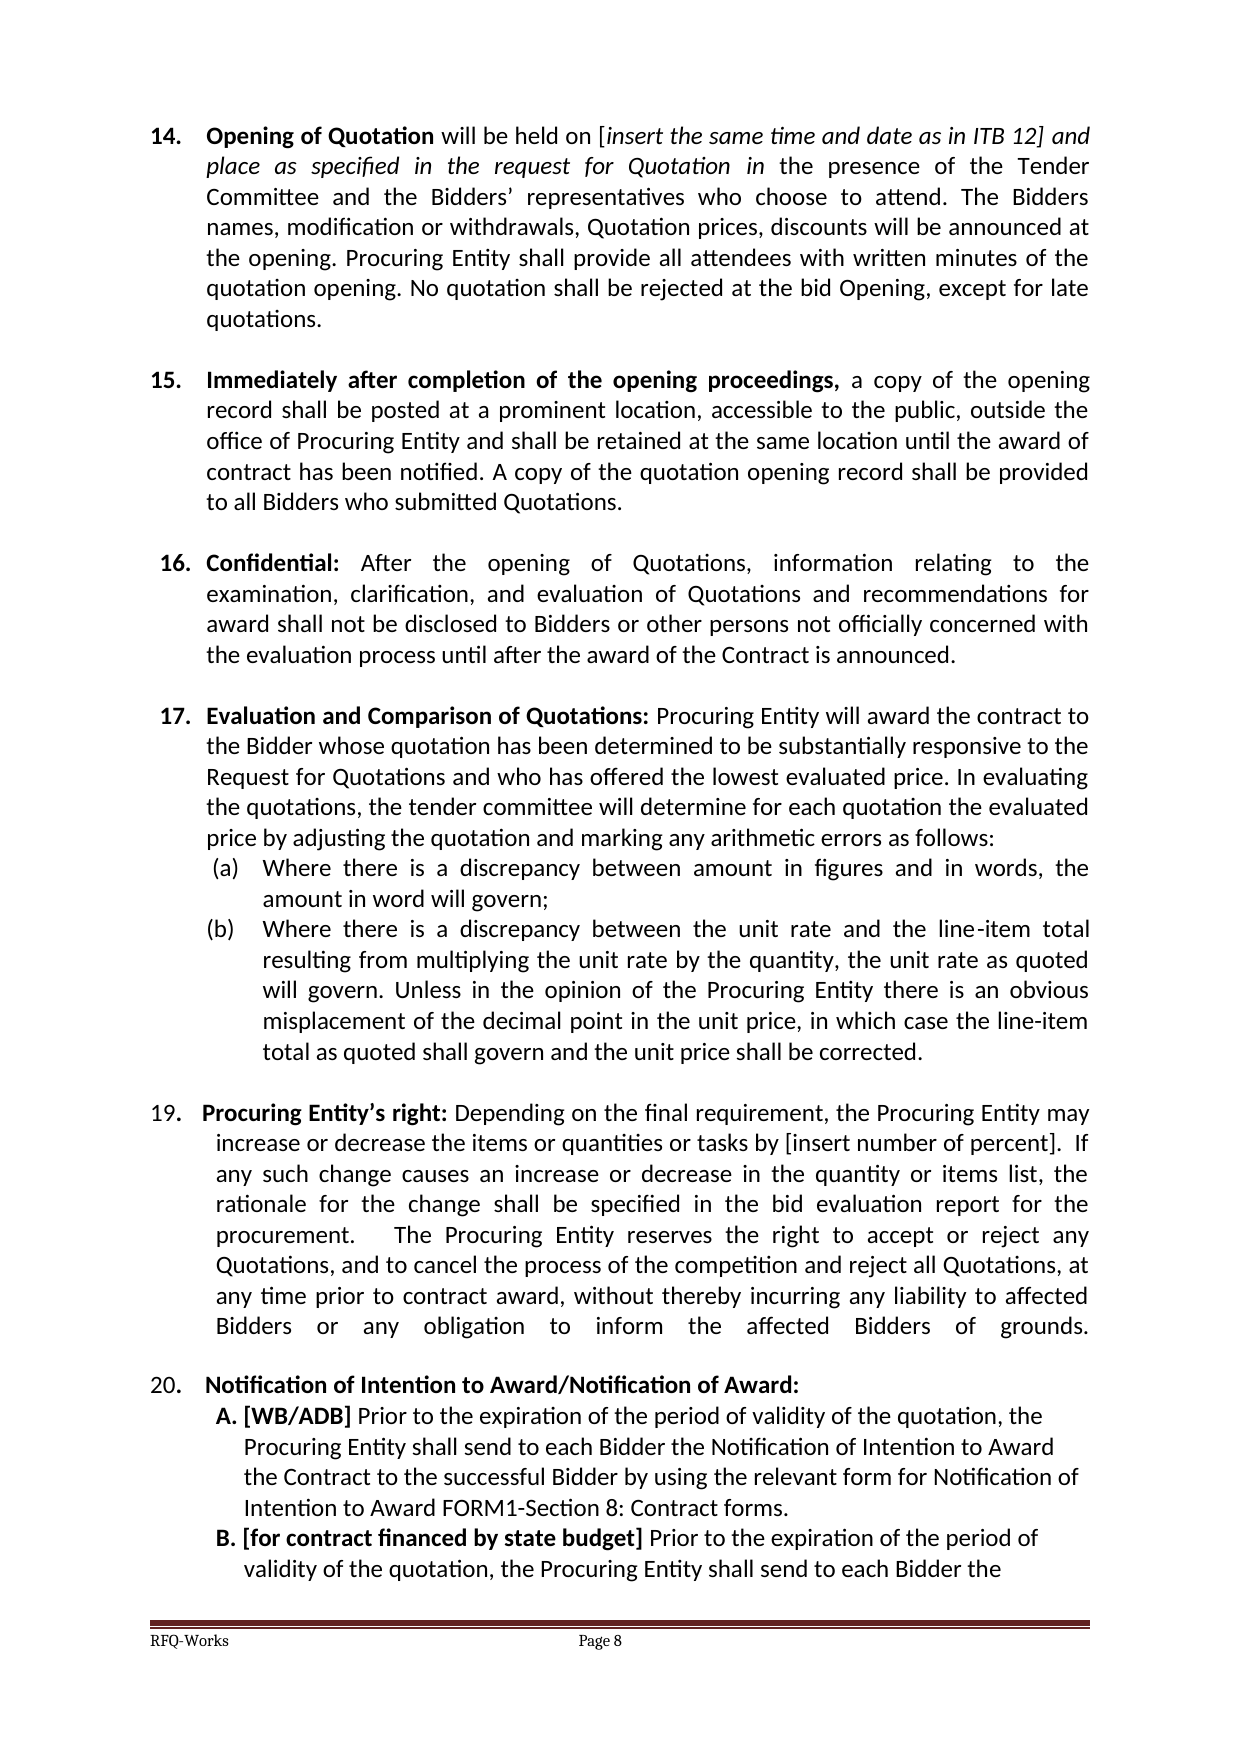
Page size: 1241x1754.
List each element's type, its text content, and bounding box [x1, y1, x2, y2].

list Immediately after completion of the opening proceedings, a copy of the opening record shall be posted at a prominent location, accessible to the public, outside the office of Procuring Entity and shall be retained at the same location until the award of contract has been notified. A copy of the quotation opening record shall be provided to all Bidders who submitted Quotations. [150, 364, 1090, 517]
list Opening of Quotation will be held on [insert the same time and date as in ITB 12] and place as specified in the request for Quotation in the presence of the Tender Committee and the Bidders’ representatives who choose to attend. The Bidders names, modification or withdrawals, Quotation prices, discounts will be announced at the opening. Procuring Entity shall provide all attendees with written minutes of the quotation opening. No quotation shall be rejected at the bid Opening, except for late quotations. [150, 120, 1090, 334]
text 20. Notification of Intention to Award/Notification of Award: [150, 1369, 1090, 1400]
list Evaluation and Comparison of Quotations: Procuring Entity will award the contract to the Bidder whose quotation has been determined to be substantially responsive to the Request for Quotations and who has offered the lowest evaluated price. In evaluating the quotations, the tender committee will determine for each quotation the evaluated price by adjusting the quotation and marking any arithmetic errors as follows: [159, 700, 1090, 852]
text (a) Where there is a discrepancy between amount in figures and in words, the amount in word will govern; [206, 852, 1090, 913]
text 19. Procuring Entity’s right: Depending on the final requirement, the Procuring Entity may increase or decrease the items or quantities or tasks by [insert number of percent]. If any such change causes an increase or decrease in the quantity or items list, the rationale for the change shall be specified in the bid evaluation report for the procurement. The Procuring Entity reserves the right to accept or reject any Quotations, and to cancel the process of the competition and reject all Quotations, at any time prior to contract award, without thereby incurring any liability to affected Bidders or any obligation to inform the affected Bidders of grounds. [150, 1097, 1090, 1369]
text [216, 1522, 1090, 1583]
text A. [WB/ADB] Prior to the expiration of the period of validity of the quotation, the Procuring Entity shall send to each Bidder the Notification of Intention to Award the Contract to the successful Bidder by using the relevant form for Notification of Intention to Award FORM1-Section 8: Contract forms. [216, 1400, 1090, 1522]
text (b) Where there is a discrepancy between the unit rate and the line-item total resulting from multiplying the unit rate by the quantity, the unit rate as quoted will govern. Unless in the opinion of the Procuring Entity there is an obvious misplacement of the decimal point in the unit price, in which case the line-item total as quoted shall govern and the unit price shall be corrected. [206, 913, 1090, 1066]
list Confidential: After the opening of Quotations, information relating to the examination, clarification, and evaluation of Quotations and recommendations for award shall not be disclosed to Bidders or other persons not officially concerned with the evaluation process until after the award of the Contract is announced. [159, 547, 1090, 669]
